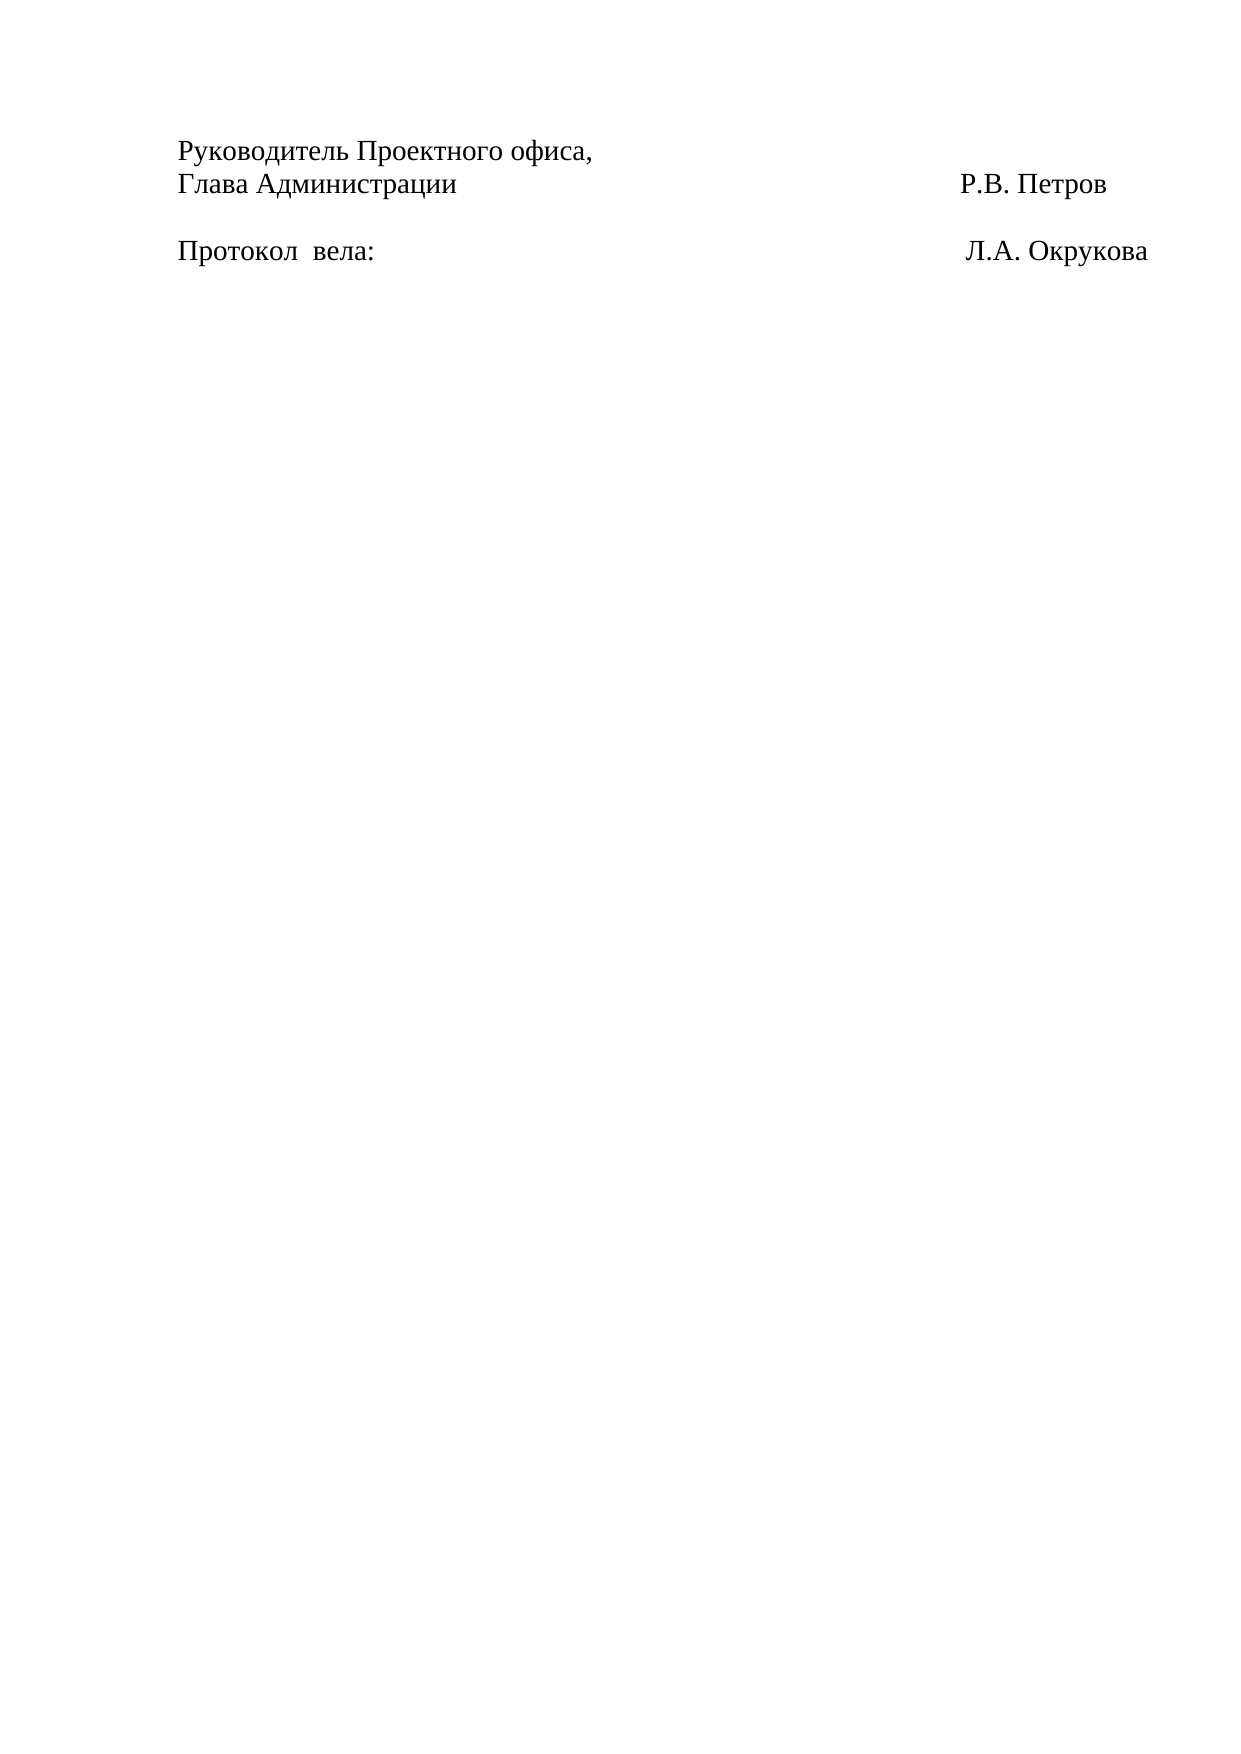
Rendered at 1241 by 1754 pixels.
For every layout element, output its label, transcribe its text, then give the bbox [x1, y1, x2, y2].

text Руководитель Проектного офиса, [177, 133, 1152, 166]
text Протокол вела: Л.А. Окрукова [177, 233, 1152, 267]
text Глава Администрации Р.В. Петров [177, 166, 1152, 200]
